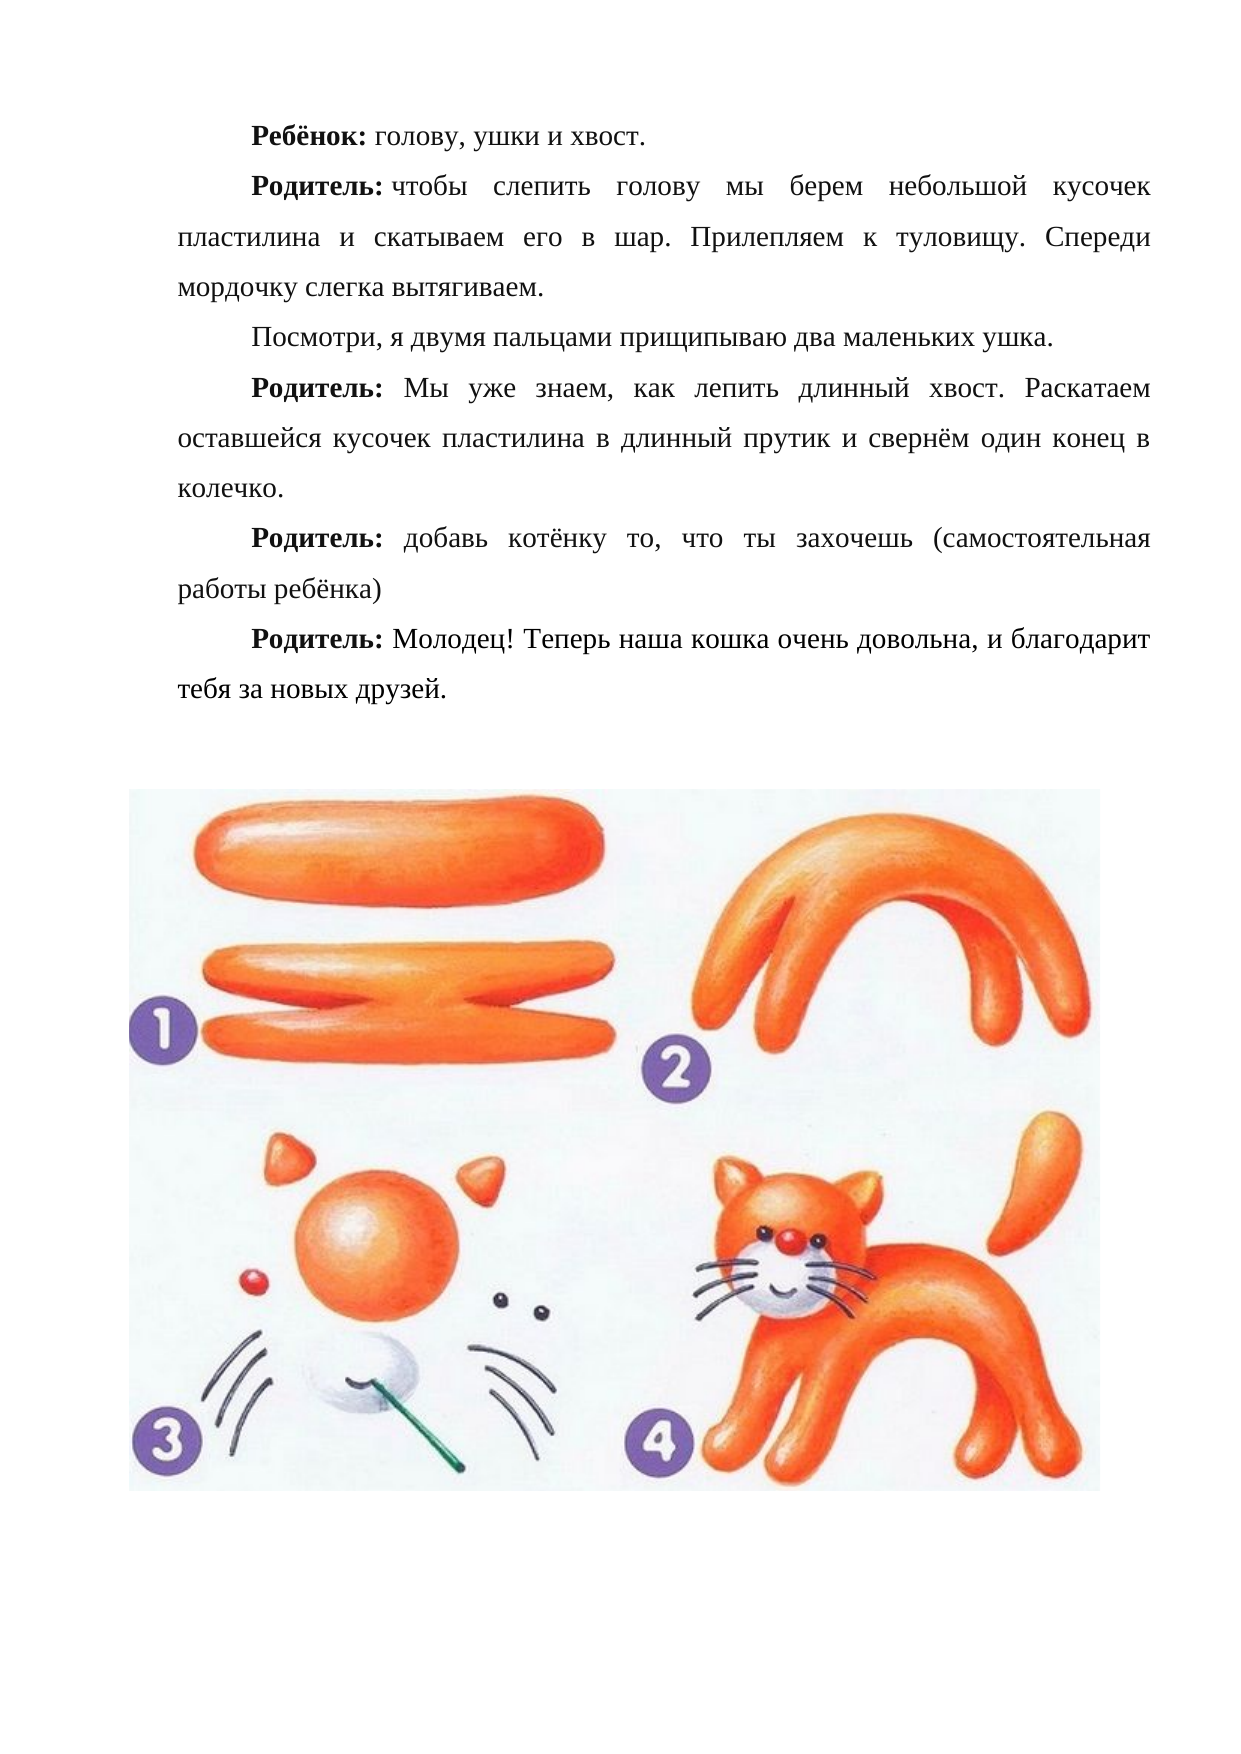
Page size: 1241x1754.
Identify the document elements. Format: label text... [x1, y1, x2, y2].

text Родитель: чтобы слепить голову мы берем небольшой кусочек пластилина и скатываем его в шар. Прилепляем к туловищу. Спереди мордочку слегка вытягиваем. [177, 168, 1152, 303]
text Родитель: добавь котёнку то, что ты захочешь (самостоятельная работы ребёнка) [177, 521, 1152, 604]
text Ребёнок: голову, ушки и хвост. [177, 118, 1152, 152]
text Родитель: Мы уже знаем, как лепить длинный хвост. Раскатаем оставшейся кусочек пластилина в длинный прутик и свернём один конец в колечко. [177, 370, 1152, 420]
picture [128, 789, 1099, 1489]
text Родитель: Молодец! Теперь наша кошка очень довольна, и благодарит тебя за новых друзей. [177, 621, 1152, 705]
text Родитель: Мы уже знаем, как лепить длинный хвост. Раскатаем оставшейся кусочек пластилина в длинный прутик и свернём один конец в колечко. [177, 453, 1152, 504]
text Посмотри, я двумя пальцами прищипываю два маленьких ушка. [177, 319, 1152, 353]
